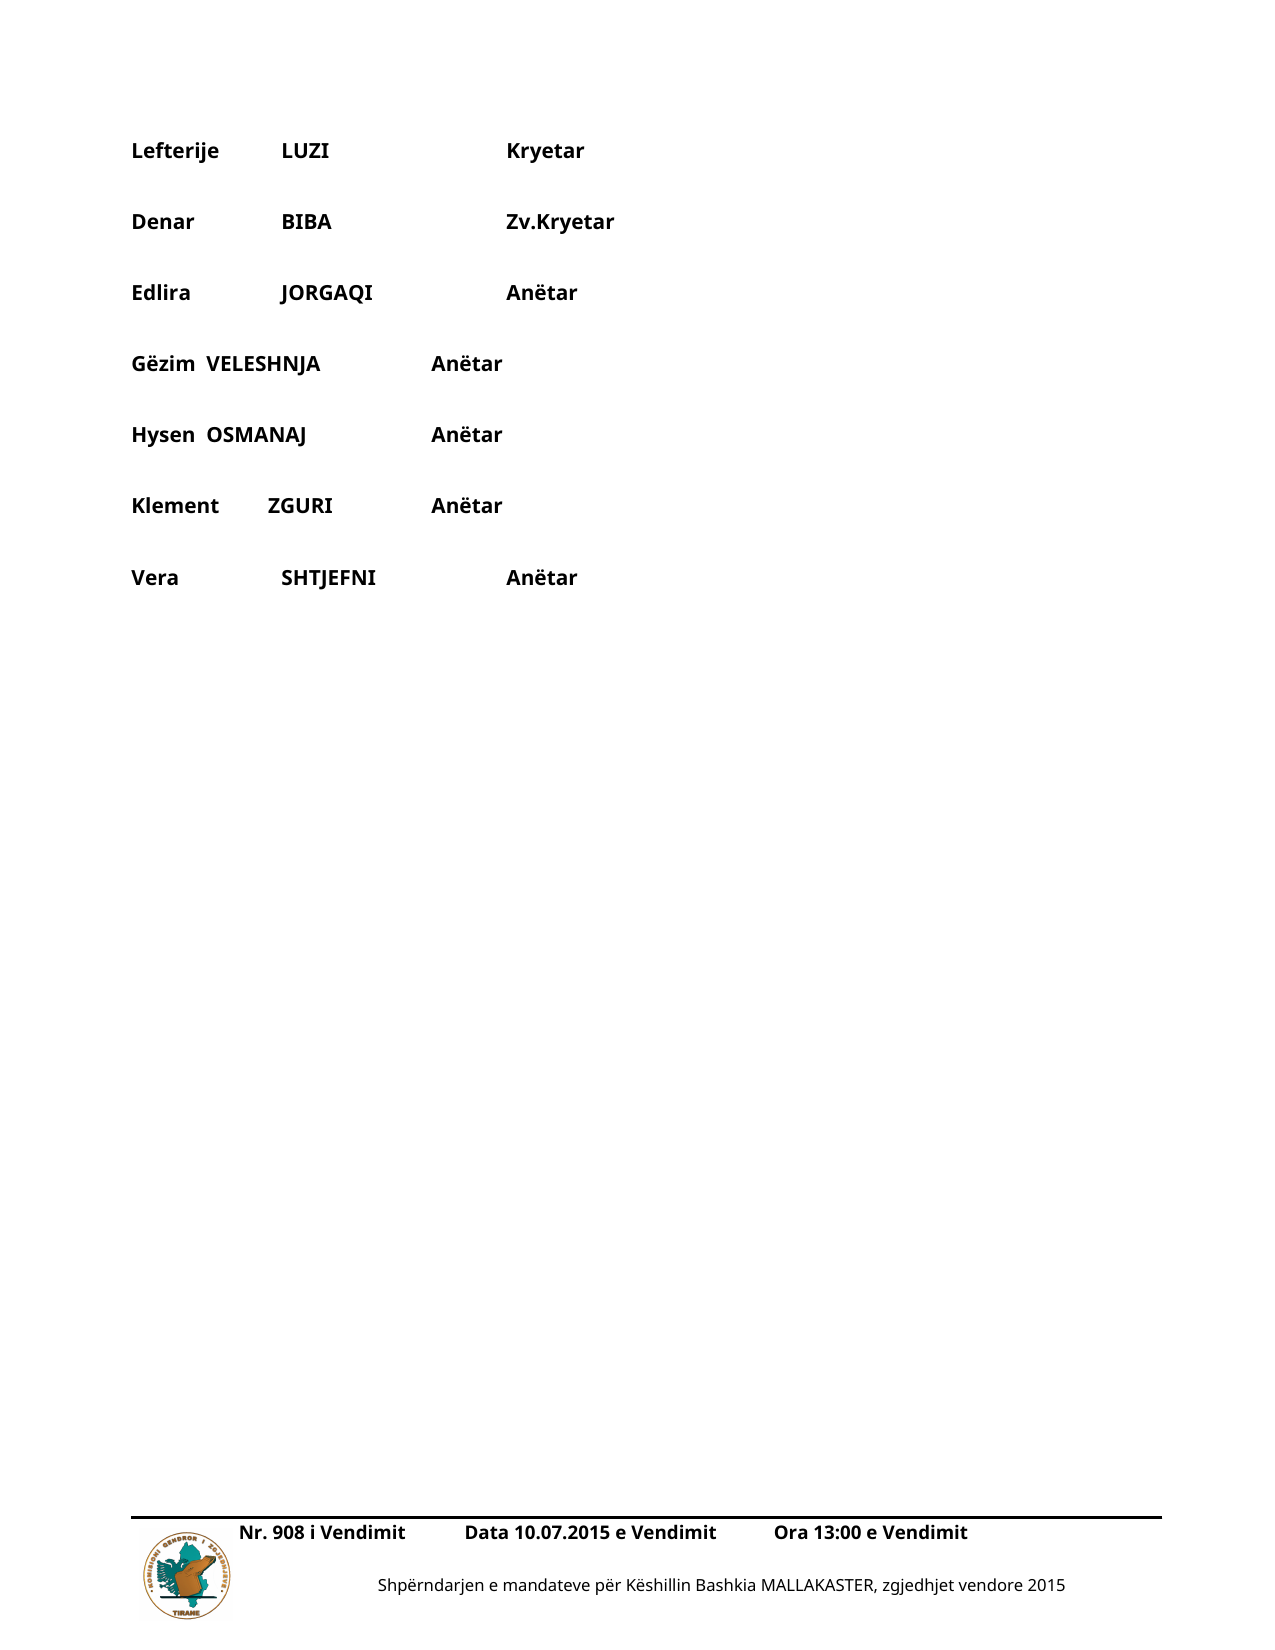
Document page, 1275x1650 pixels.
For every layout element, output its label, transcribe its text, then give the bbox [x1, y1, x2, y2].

text Klement ZGURI Anëtar [131, 492, 1162, 520]
picture [139, 1528, 233, 1621]
text Vera SHTJEFNI Anëtar [131, 563, 1162, 591]
text Lefterije LUZI Kryetar [131, 136, 1162, 165]
text Hysen OSMANAJ Anëtar [131, 421, 1162, 449]
text Denar BIBA Zv.Kryetar [131, 207, 1162, 236]
text Edlira JORGAQI Anëtar [131, 278, 1162, 307]
text Gëzim VELESHNJA Anëtar [131, 349, 1162, 378]
